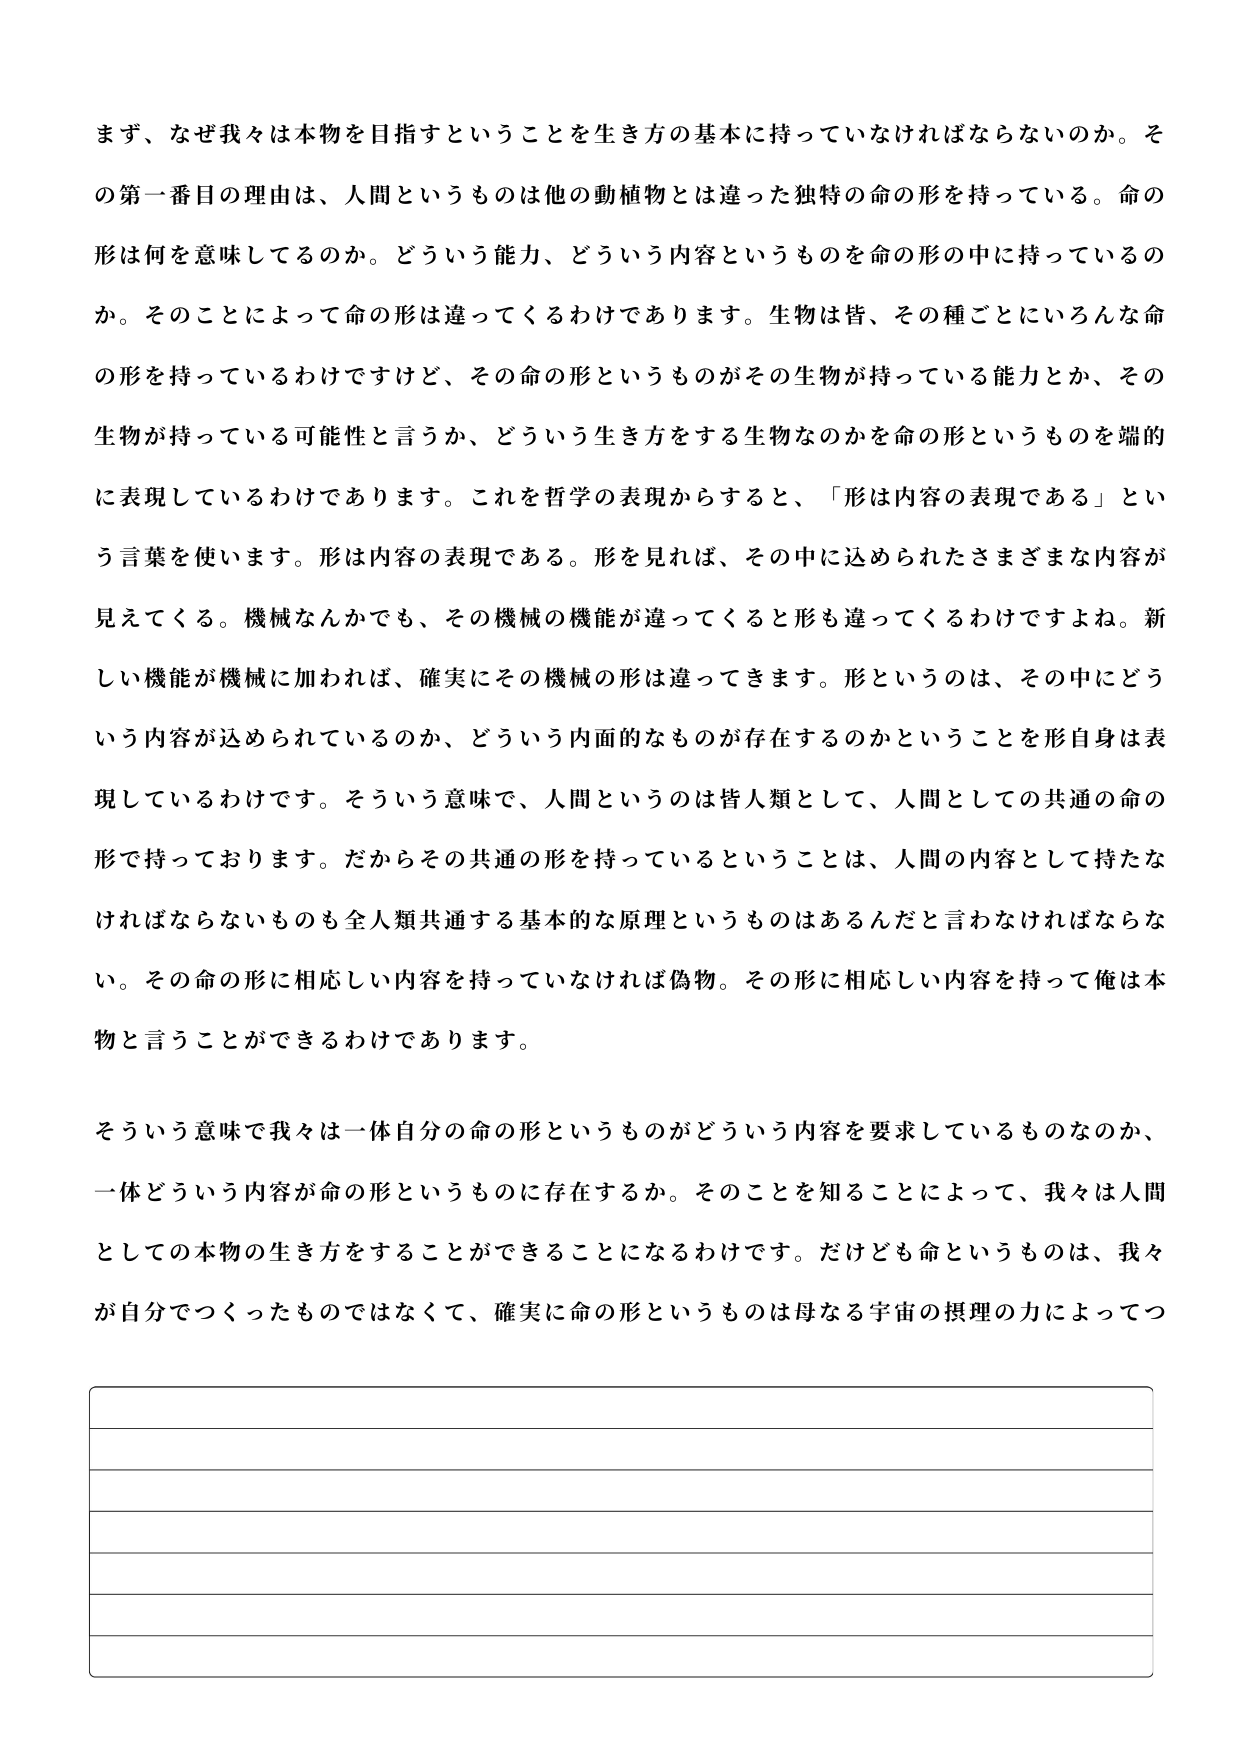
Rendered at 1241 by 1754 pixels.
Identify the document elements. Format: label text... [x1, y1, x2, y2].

text まず、なぜ我々は本物を目指すということを生き方の基本に持っていなければならないのか。その第一番目の理由は、人間というものは他の動植物とは違った独特の命の形を持っている。命の形は何を意味してるのか。どういう能力、どういう内容というものを命の形の中に持っているのか。そのことによって命の形は違ってくるわけであります。生物は皆、その種ごとにいろんな命の形を持っているわけですけど、その命の形というものがその生物が持っている能力とか、その生物が持っている可能性と言うか、どういう生き方をする生物なのかを命の形というものを端的に表現しているわけであります。これを哲学の表現からすると、「形は内容の表現である」という言葉を使います。形は内容の表現である。形を見れば、その中に込められたさまざまな内容が見えてくる。機械なんかでも、その機械の機能が違ってくると形も違ってくるわけですよね。新しい機能が機械に加われば、確実にその機械の形は違ってきます。形というのは、その中にどういう内容が込められているのか、どういう内面的なものが存在するのかということを形自身は表現しているわけです。そういう意味で、人間というのは皆人類として、人間としての共通の命の形で持っております。だからその共通の形を持っているということは、人間の内容として持たなければならないものも全人類共通する基本的な原理というものはあるんだと言わなければならない。その命の形に相応しい内容を持っていなければ偽物。その形に相応しい内容を持って俺は本物と言うことができるわけであります。 [94, 103, 1169, 1070]
picture [88, 1386, 1154, 1678]
